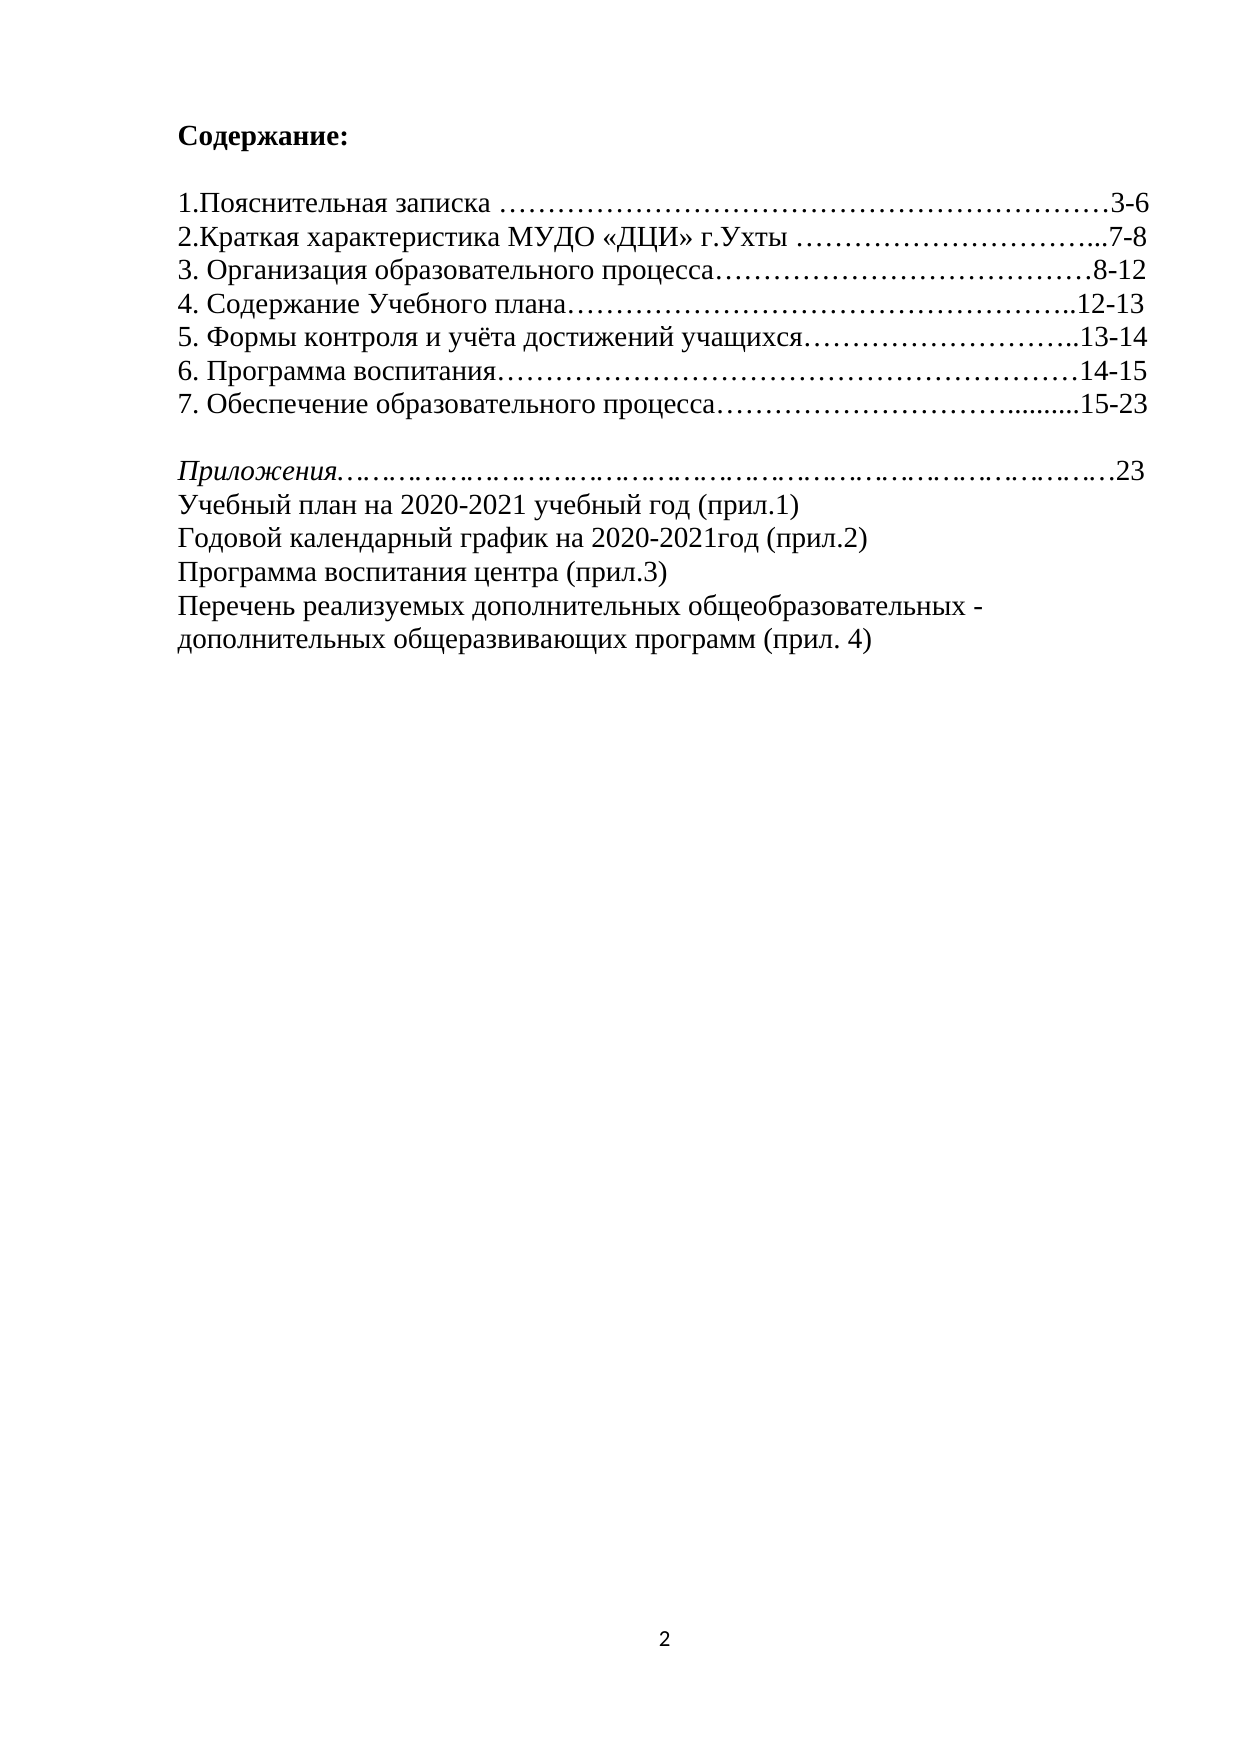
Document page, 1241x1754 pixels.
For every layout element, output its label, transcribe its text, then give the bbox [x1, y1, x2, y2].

text 2.Краткая характеристика МУДО «ДЦИ» г.Ухты …………………………...7-8 [177, 219, 1152, 252]
text Содержание: [177, 118, 1152, 152]
text Годовой календарный график на 2020-2021год (прил.2) [177, 521, 1152, 554]
text Учебный план на 2020-2021 учебный год (прил.1) [177, 487, 1152, 521]
text Приложения………………………………………………………………………………23 [177, 453, 1152, 487]
text 6. Программа воспитания……………………………………………………14-15 [177, 353, 1152, 386]
text 5. Формы контроля и учёта достижений учащихся………………………..13-14 [177, 319, 1152, 353]
text Программа воспитания центра (прил.3) [177, 554, 1152, 588]
text Перечень реализуемых дополнительных общеобразовательных - дополнительных общеразвивающих программ (прил. 4) [177, 588, 1152, 655]
text 1.Пояснительная записка ………………………………………………………3-6 [177, 185, 1152, 219]
text 3. Организация образовательного процесса…………………………………8-12 [177, 252, 1152, 286]
text 4. Содержание Учебного плана……………………………………………..12-13 [177, 286, 1152, 319]
text 7. Обеспечение образовательного процесса…………………………..........15-23 [177, 386, 1152, 420]
